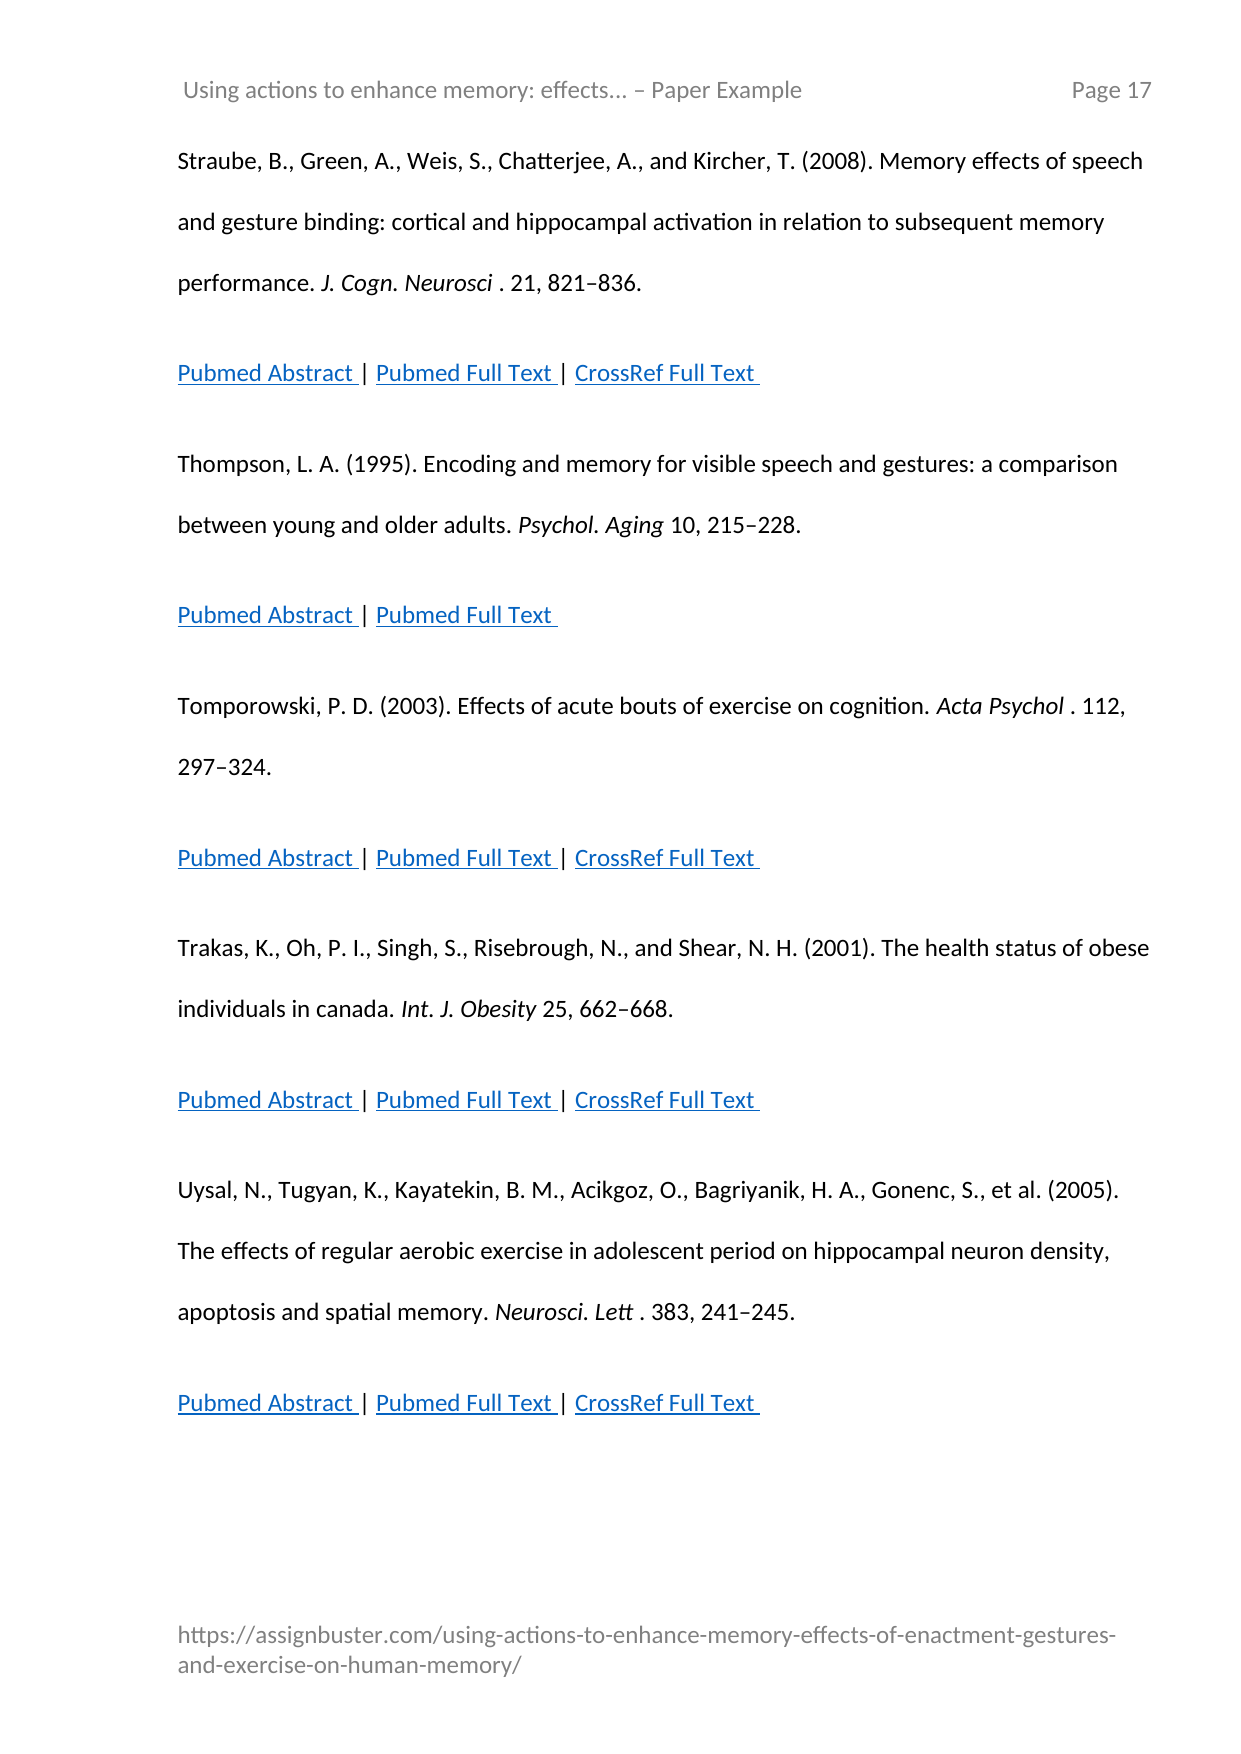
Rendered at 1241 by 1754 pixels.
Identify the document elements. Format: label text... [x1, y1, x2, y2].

text Tomporowski, P. D. (2003). Effects of acute bouts of exercise on cognition. Acta Psychol . 112, 297–324. [177, 690, 1152, 782]
text Straube, B., Green, A., Weis, S., Chatterjee, A., and Kircher, T. (2008). Memory effects of speech and gesture binding: cortical and hippocampal activation in relation to subsequent memory performance. J. Cogn. Neurosci . 21, 821–836. [177, 145, 1152, 298]
text Thompson, L. A. (1995). Encoding and memory for visible speech and gestures: a comparison between young and older adults. Psychol. Aging 10, 215–228. [177, 448, 1152, 540]
text Pubmed Abstract | Pubmed Full Text | CrossRef Full Text [177, 842, 1152, 872]
text Pubmed Abstract | Pubmed Full Text | CrossRef Full Text [177, 358, 1152, 388]
text Trakas, K., Oh, P. I., Singh, S., Risebrough, N., and Shear, N. H. (2001). The health status of obese individuals in canada. Int. J. Obesity 25, 662–668. [177, 932, 1152, 1024]
text Pubmed Abstract | Pubmed Full Text | CrossRef Full Text [177, 1387, 1152, 1417]
text Pubmed Abstract | Pubmed Full Text [177, 600, 1152, 630]
text Pubmed Abstract | Pubmed Full Text | CrossRef Full Text [177, 1084, 1152, 1114]
text Uysal, N., Tugyan, K., Kayatekin, B. M., Acikgoz, O., Bagriyanik, H. A., Gonenc, S., et al. (2005). The effects of regular aerobic exercise in adolescent period on hippocampal neuron density, apoptosis and spatial memory. Neurosci. Lett . 383, 241–245. [177, 1174, 1152, 1327]
